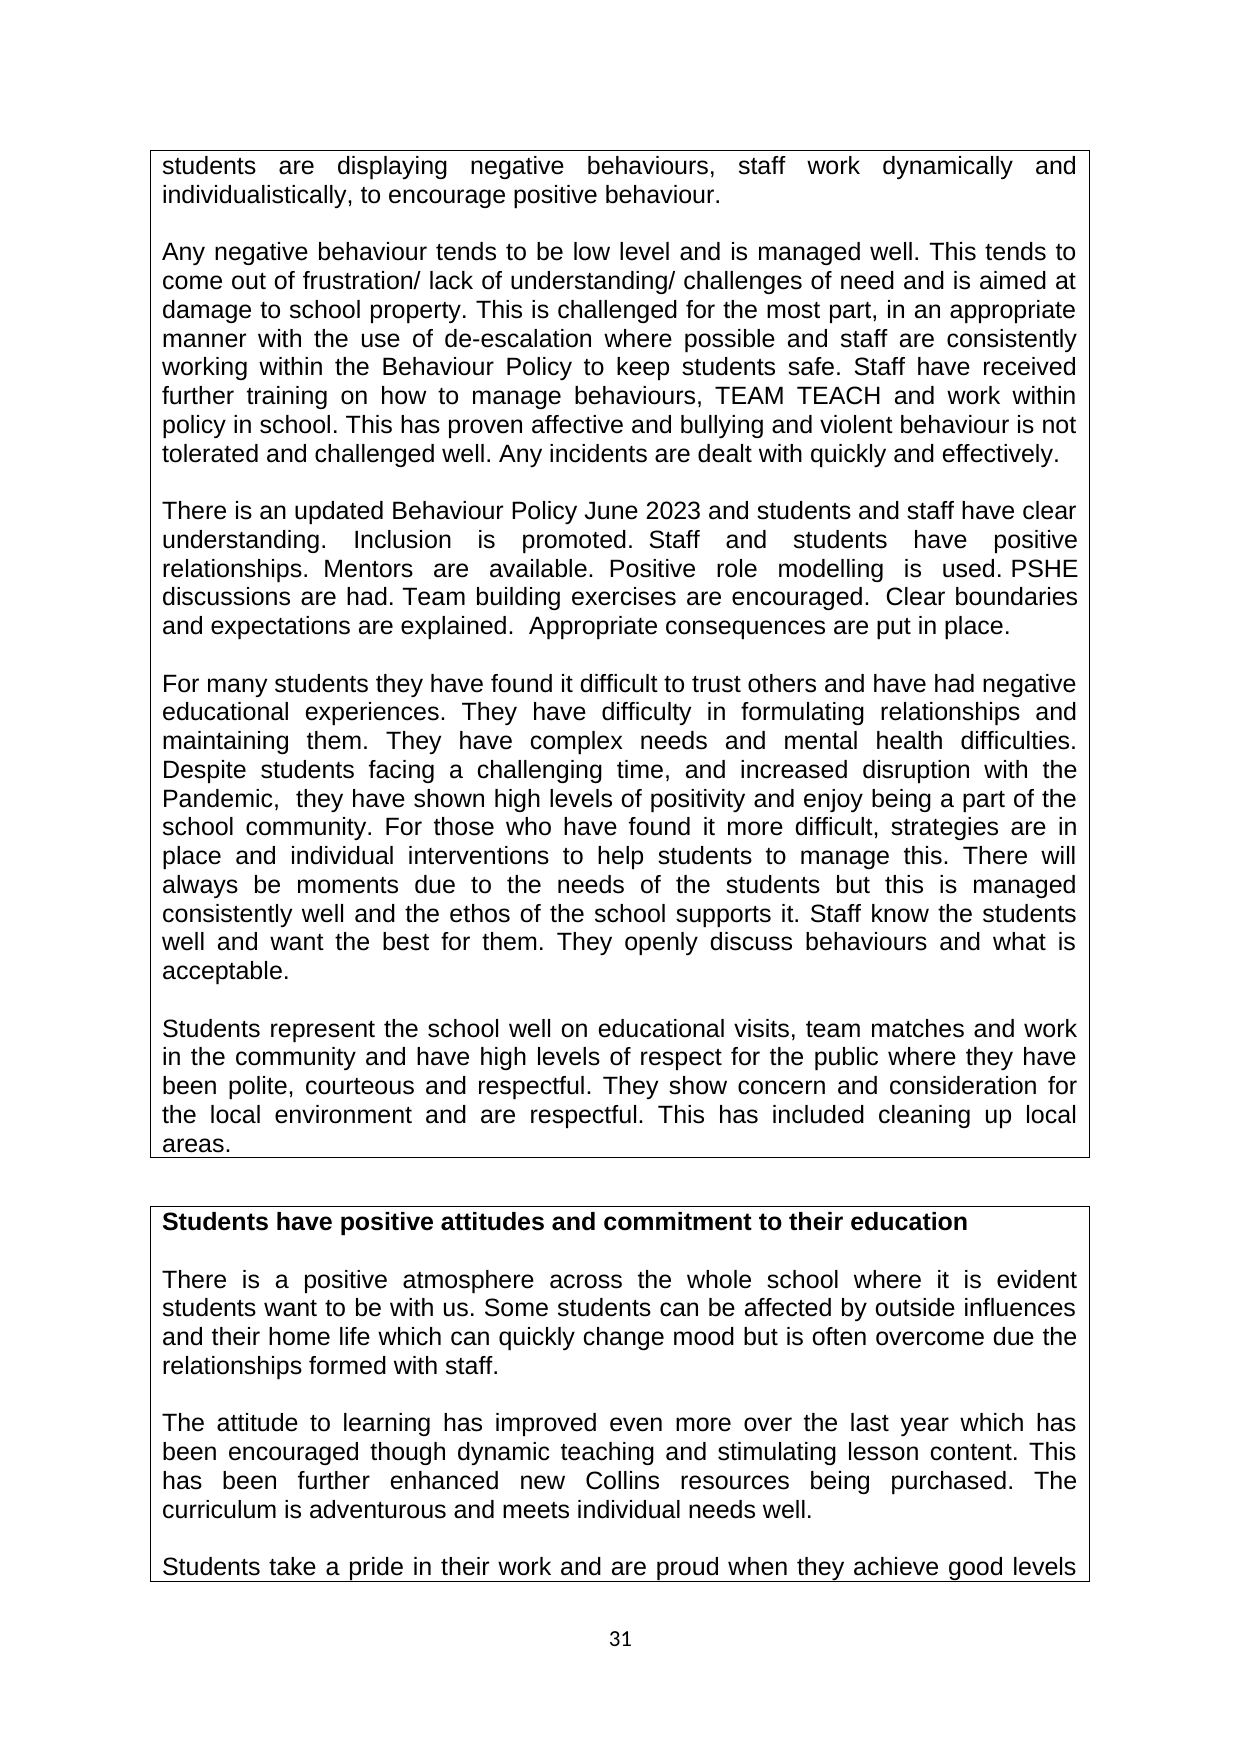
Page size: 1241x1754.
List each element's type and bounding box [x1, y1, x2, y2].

table_header [151, 151, 1089, 1157]
table_header [151, 1207, 1089, 1581]
